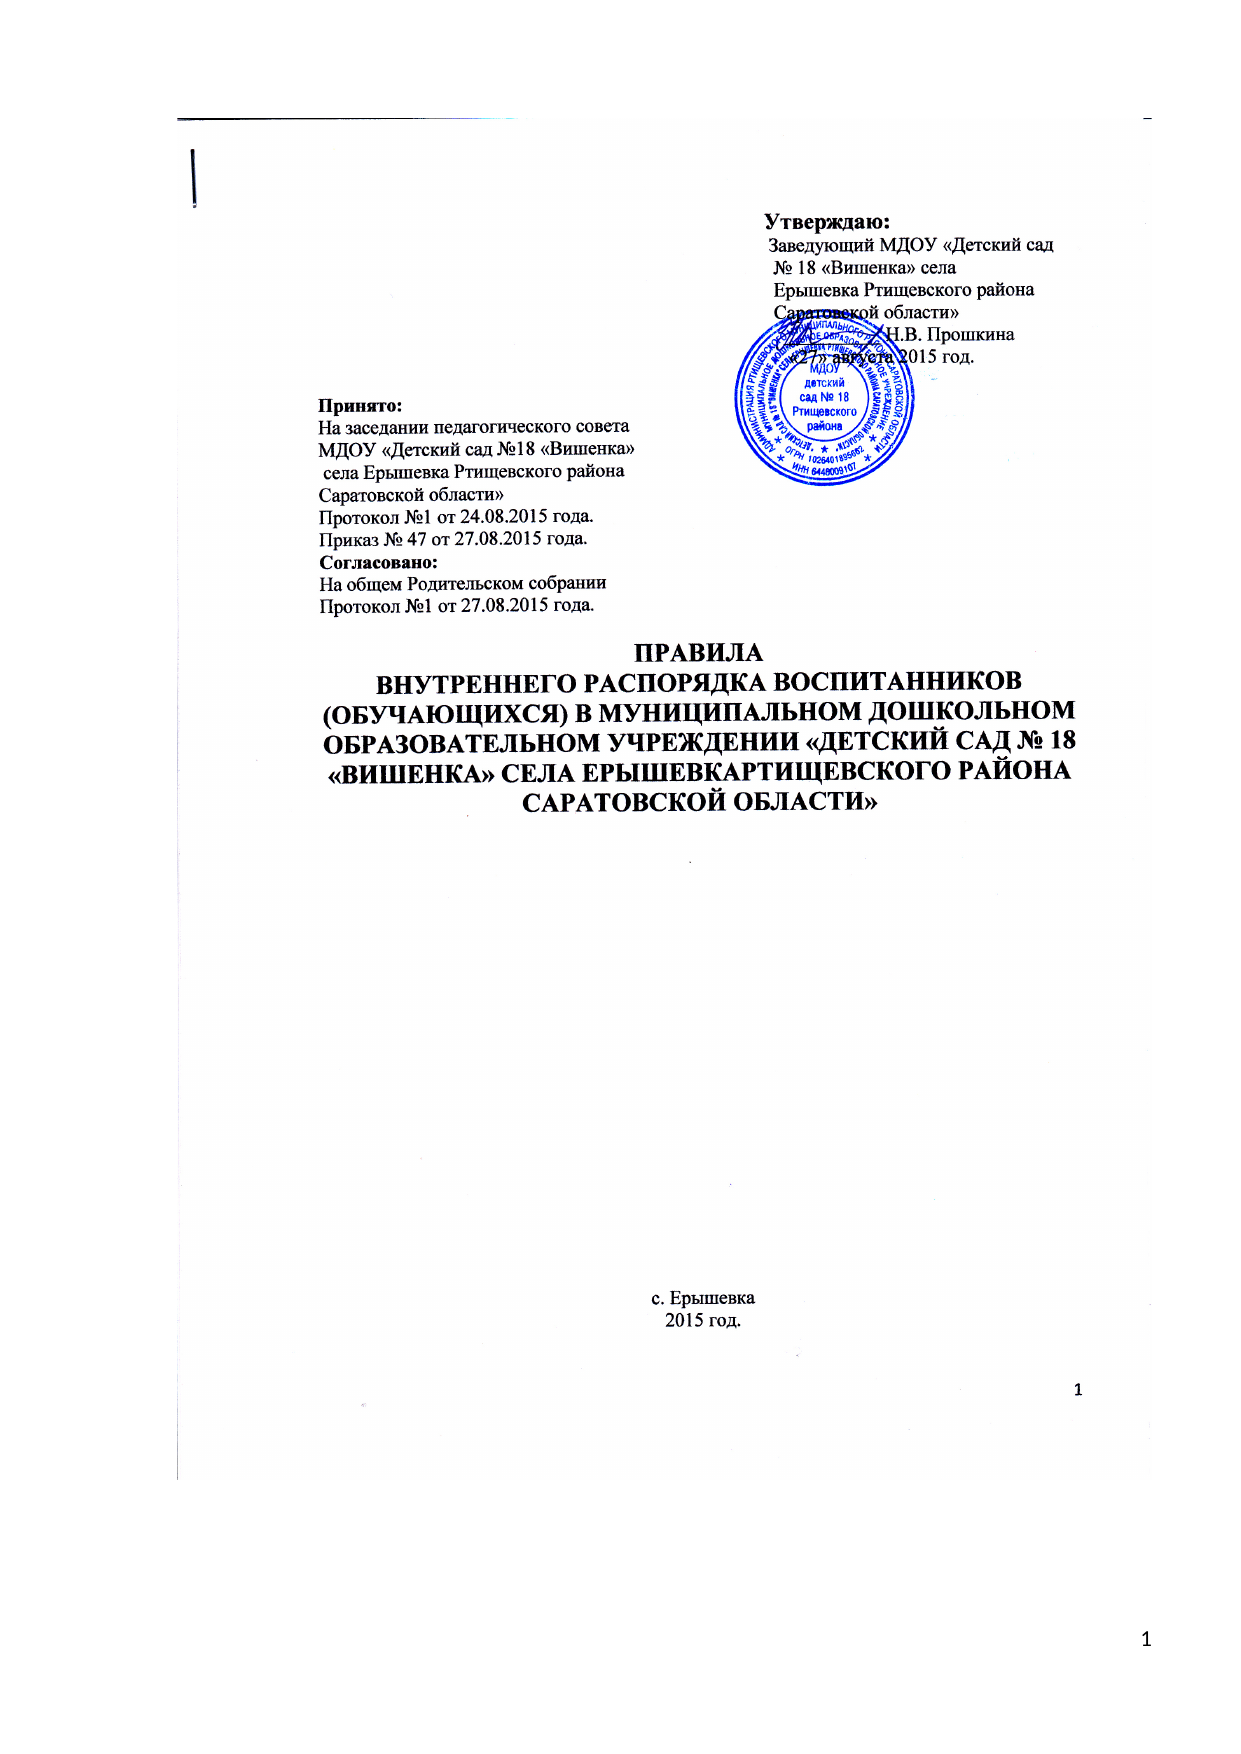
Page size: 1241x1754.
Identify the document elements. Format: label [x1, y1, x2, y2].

picture [177, 118, 1152, 1480]
